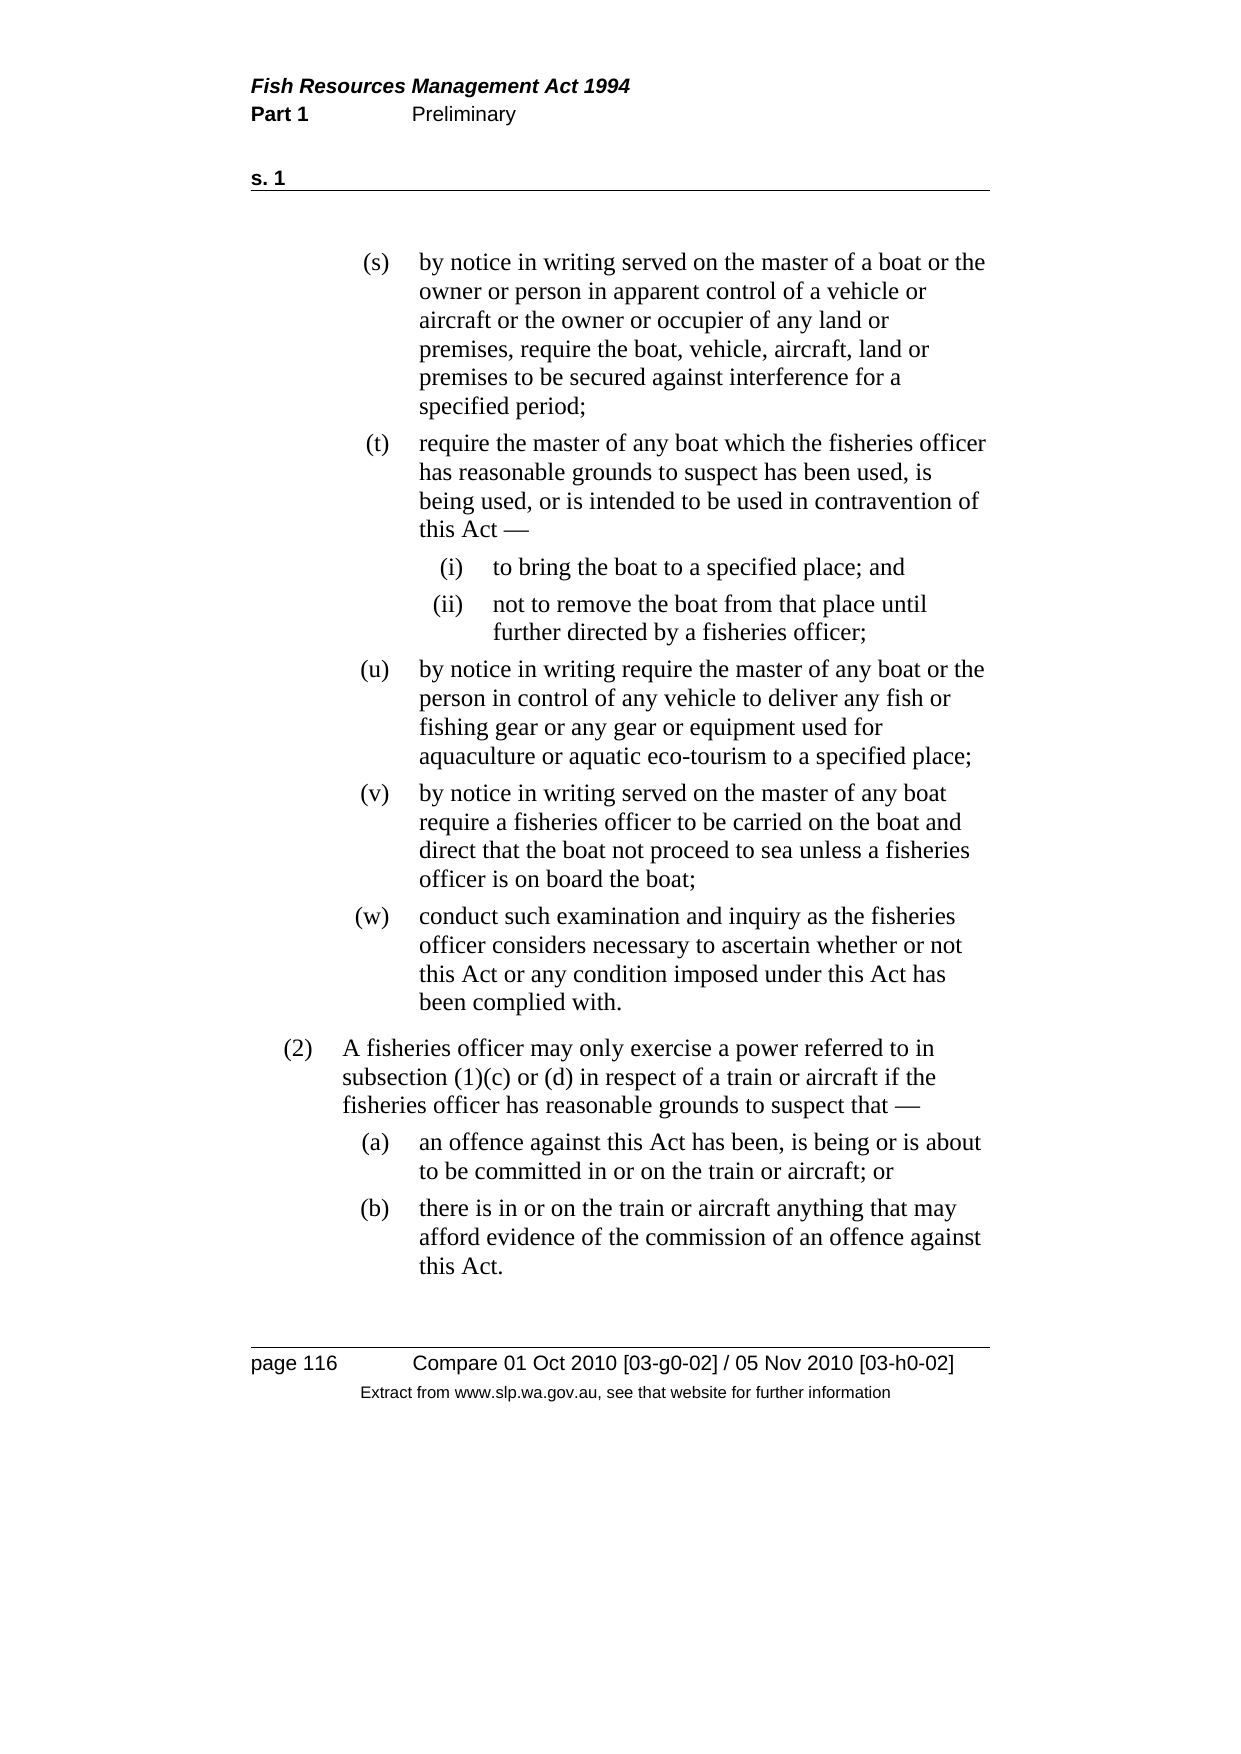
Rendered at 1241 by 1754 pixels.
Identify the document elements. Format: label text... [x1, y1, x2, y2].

text (i) to bring the boat to a specified place; and [251, 552, 990, 580]
text (v) by notice in writing served on the master of any boat require a fisheries officer to be carried on the boat and direct that the boat not proceed to sea unless a fisheries officer is on board the boat; [251, 778, 990, 893]
text (a) an offence against this Act has been, is being or is about to be committed in or on the train or aircraft; or [251, 1127, 990, 1185]
text (s) by notice in writing served on the master of a boat or the owner or person in apparent control of a vehicle or aircraft or the owner or occupier of any land or premises, require the boat, vehicle, aircraft, land or premises to be secured against interference for a specified period; [251, 247, 990, 420]
text (2) A fisheries officer may only exercise a power referred to in subsection (1)(c) or (d) in respect of a train or aircraft if the fisheries officer has reasonable grounds to suspect that — [251, 1033, 990, 1119]
text (w) conduct such examination and inquiry as the fisheries officer considers necessary to ascertain whether or not this Act or any condition imposed under this Act has been complied with. [251, 901, 990, 1016]
text (b) there is in or on the train or aircraft anything that may afford evidence of the commission of an offence against this Act. [251, 1193, 990, 1279]
text (u) by notice in writing require the master of any boat or the person in control of any vehicle to deliver any fish or fishing gear or any gear or equipment used for aquaculture or aquatic eco-tourism to a specified place; [251, 654, 990, 769]
text (t) require the master of any boat which the fisheries officer has reasonable grounds to suspect has been used, is being used, or is intended to be used in contravention of this Act — [251, 428, 990, 543]
text (ii) not to remove the boat from that place until further directed by a fisheries officer; [251, 589, 990, 646]
